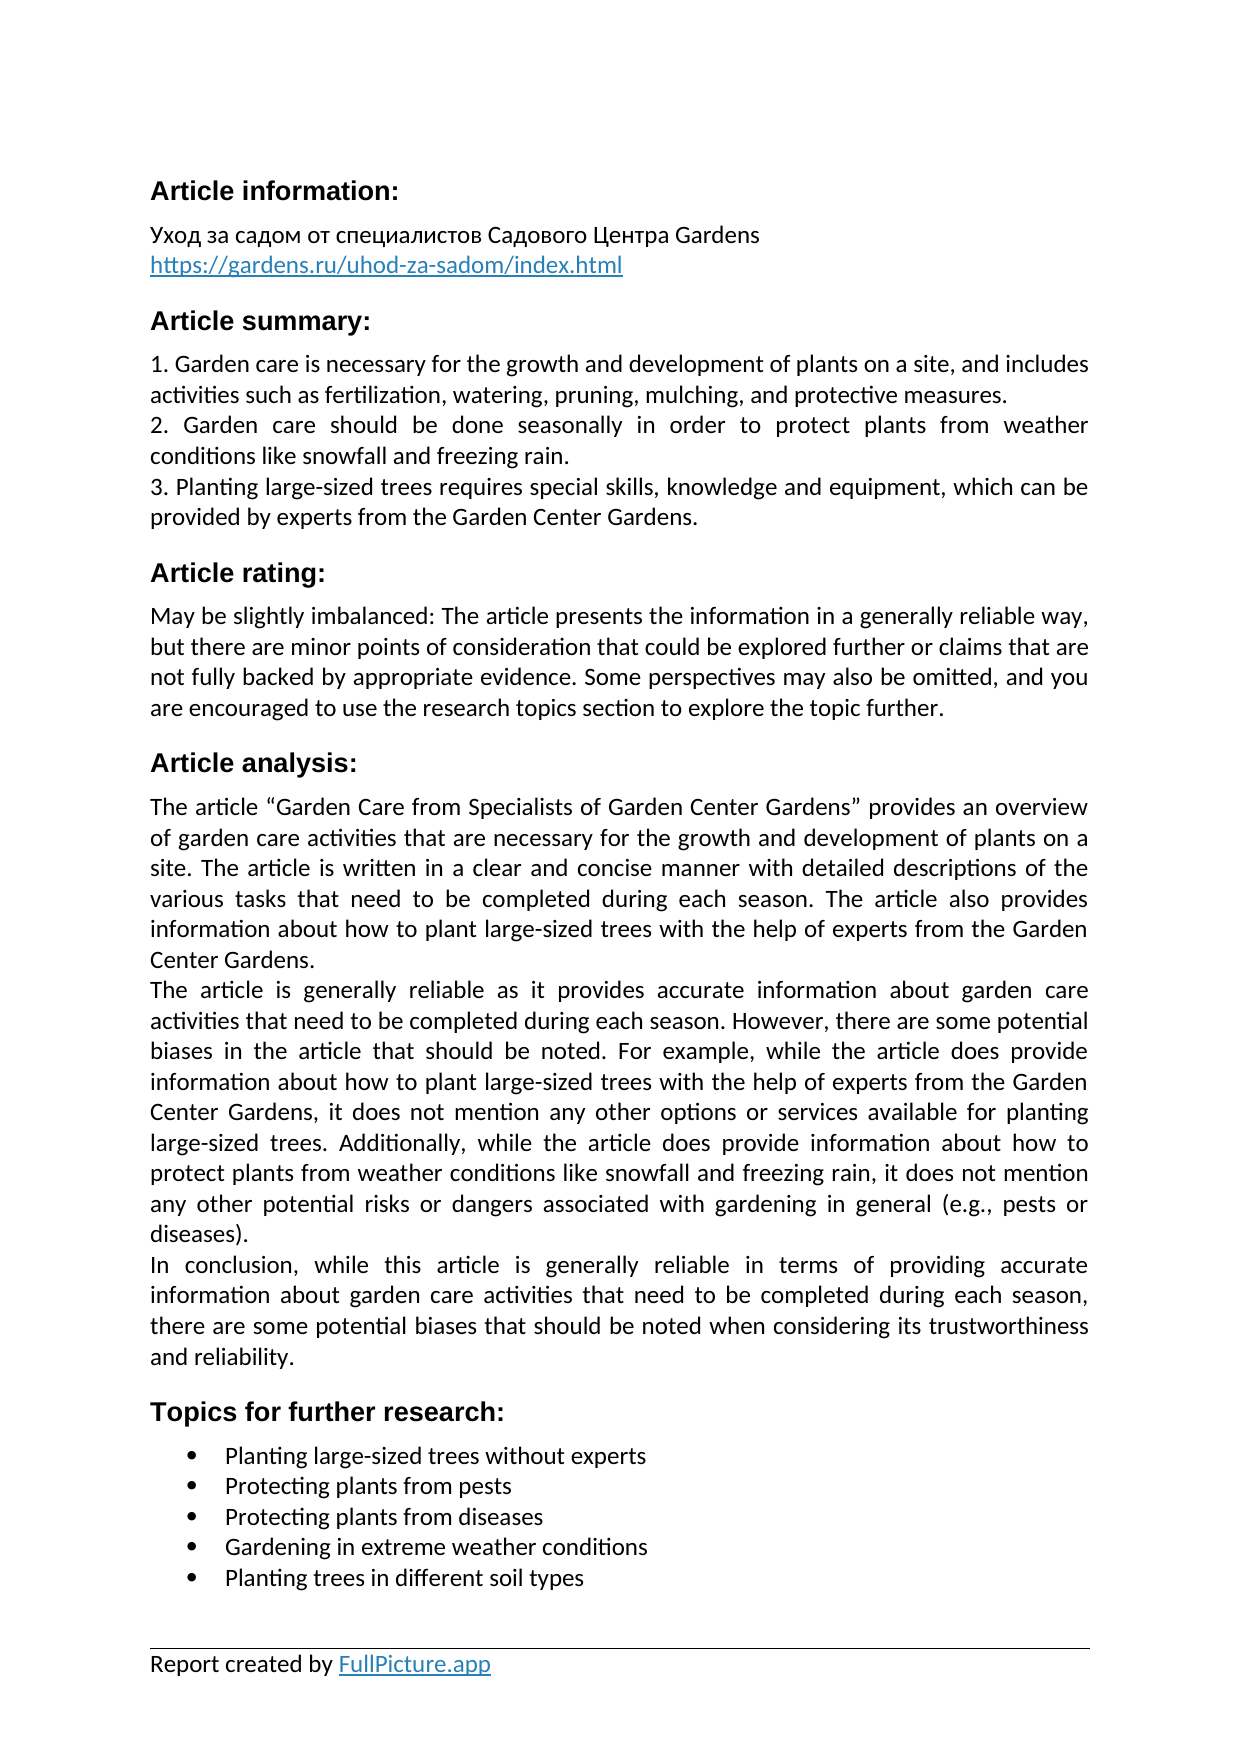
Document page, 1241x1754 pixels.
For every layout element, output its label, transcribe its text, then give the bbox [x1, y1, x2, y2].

list Planting trees in different soil types [187, 1562, 1090, 1592]
text Уход за садом от специалистов Садового Центра Gardenshttps://gardens.ru/uhod-za-sadom/index.html [150, 219, 1090, 280]
list Gardening in extreme weather conditions [187, 1531, 1090, 1562]
subtitle Article information: [150, 175, 1090, 206]
text The article is generally reliable as it provides accurate information about garden care activities that need to be completed during each season. However, there are some potential biases in the article that should be noted. For example, while the article does provide information about how to plant large-sized trees with the help of experts from the Garden Center Gardens, it does not mention any other options or services available for planting large-sized trees. Additionally, while the article does provide information about how to protect plants from weather conditions like snowfall and freezing rain, it does not mention any other potential risks or dangers associated with gardening in general (e.g., pests or diseases). [150, 974, 1090, 1249]
text The article “Garden Care from Specialists of Garden Center Gardens” provides an overview of garden care activities that are necessary for the growth and development of plants on a site. The article is written in a clear and concise manner with detailed descriptions of the various tasks that need to be completed during each season. The article also provides information about how to plant large-sized trees with the help of experts from the Garden Center Gardens. [150, 791, 1090, 974]
text May be slightly imbalanced: The article presents the information in a generally reliable way, but there are minor points of consideration that could be explored further or claims that are not fully backed by appropriate evidence. Some perspectives may also be omitted, and you are encouraged to use the research topics section to explore the topic further. [150, 600, 1090, 722]
subtitle Article analysis: [150, 747, 1090, 779]
text 3. Planting large-sized trees requires special skills, knowledge and equipment, which can be provided by experts from the Garden Center Gardens. [150, 471, 1090, 532]
text In conclusion, while this article is generally reliable in terms of providing accurate information about garden care activities that need to be completed during each season, there are some potential biases that should be noted when considering its trustworthiness and reliability. [150, 1249, 1090, 1371]
subtitle Article rating: [150, 557, 1090, 588]
text 2. Garden care should be done seasonally in order to protect plants from weather conditions like snowfall and freezing rain. [150, 409, 1090, 471]
text 1. Garden care is necessary for the growth and development of plants on a site, and includes activities such as fertilization, watering, pruning, mulching, and protective measures. [150, 348, 1090, 409]
subtitle Article summary: [150, 305, 1090, 336]
list Protecting plants from diseases [187, 1501, 1090, 1531]
list Protecting plants from pests [187, 1470, 1090, 1501]
subtitle Topics for further research: [150, 1396, 1090, 1427]
list Planting large-sized trees without experts [187, 1440, 1090, 1470]
